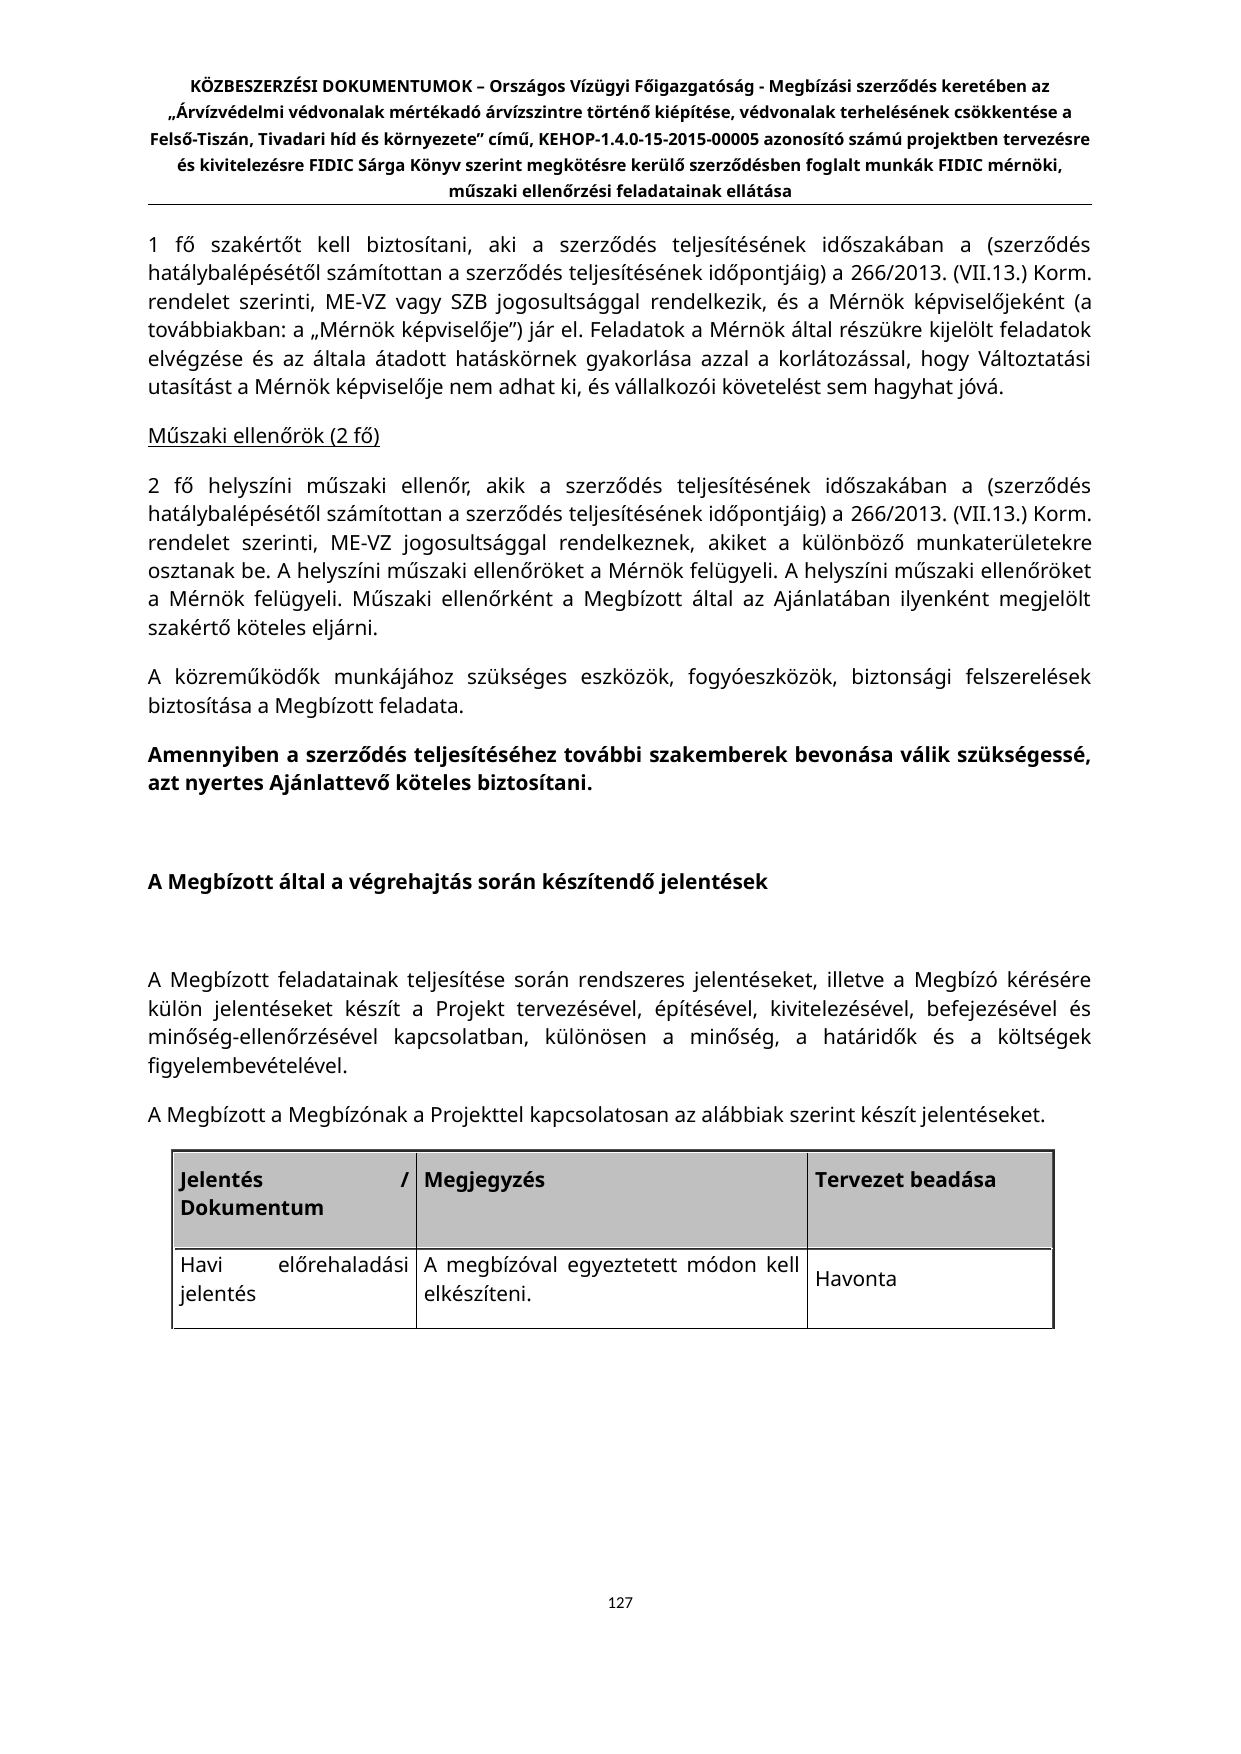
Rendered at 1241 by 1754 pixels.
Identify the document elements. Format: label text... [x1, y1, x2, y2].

text Amennyiben a szerződés teljesítéséhez további szakemberek bevonása válik szükségessé, azt nyertes Ajánlattevő köteles biztosítani. [148, 740, 1092, 797]
text 1 fő szakértőt kell biztosítani, aki a szerződés teljesítésének időszakában a (szerződés hatálybalépésétől számítottan a szerződés teljesítésének időpontjáig) a 266/2013. (VII.13.) Korm. rendelet szerinti, ME-VZ vagy SZB jogosultsággal rendelkezik, és a Mérnök képviselőjeként (a továbbiakban: a „Mérnök képviselője”) jár el. Feladatok a Mérnök által részükre kijelölt feladatok elvégzése és az általa átadott hatáskörnek gyakorlása azzal a korlátozással, hogy Változtatási utasítást a Mérnök képviselője nem adhat ki, és vállalkozói követelést sem hagyhat jóvá. [148, 230, 1092, 401]
text 2 fő helyszíni műszaki ellenőr, akik a szerződés teljesítésének időszakában a (szerződés hatálybalépésétől számítottan a szerződés teljesítésének időpontjáig) a 266/2013. (VII.13.) Korm. rendelet szerinti, ME-VZ jogosultsággal rendelkeznek, akiket a különböző munkaterületekre osztanak be. A helyszíni műszaki ellenőröket a Mérnök felügyeli. A helyszíni műszaki ellenőröket a Mérnök felügyeli. Műszaki ellenőrként a Megbízott által az Ajánlatában ilyenként megjelölt szakértő köteles eljárni. [148, 471, 1092, 641]
table_cell Havonta [808, 1247, 1053, 1328]
text A Megbízott által a végrehajtás során készítendő jelentések [148, 867, 1092, 895]
text A Megbízott a Megbízónak a Projekttel kapcsolatosan az alábbiak szerint készít jelentéseket. [148, 1100, 1092, 1128]
table_header Tervezet beadása [808, 1153, 1052, 1247]
text A Megbízott feladatainak teljesítése során rendszeres jelentéseket, illetve a Megbízó kérésére külön jelentéseket készít a Projekt tervezésével, építésével, kivitelezésével, befejezésével és minőség-ellenőrzésével kapcsolatban, különösen a minőség, a határidők és a költségek figyelembevételével. [148, 966, 1092, 1079]
table_cell A megbízóval egyeztetett módon kell elkészíteni. [417, 1250, 807, 1328]
table_header Jelentés / Dokumentum [174, 1153, 416, 1247]
table_cell Havi előrehaladási jelentés [173, 1247, 416, 1328]
text A közreműködők munkájához szükséges eszközök, fogyóeszközök, biztonsági felszerelések biztosítása a Megbízott feladata. [148, 662, 1092, 719]
table_header Megjegyzés [417, 1153, 807, 1247]
text Műszaki ellenőrök (2 fő) [148, 422, 1092, 450]
